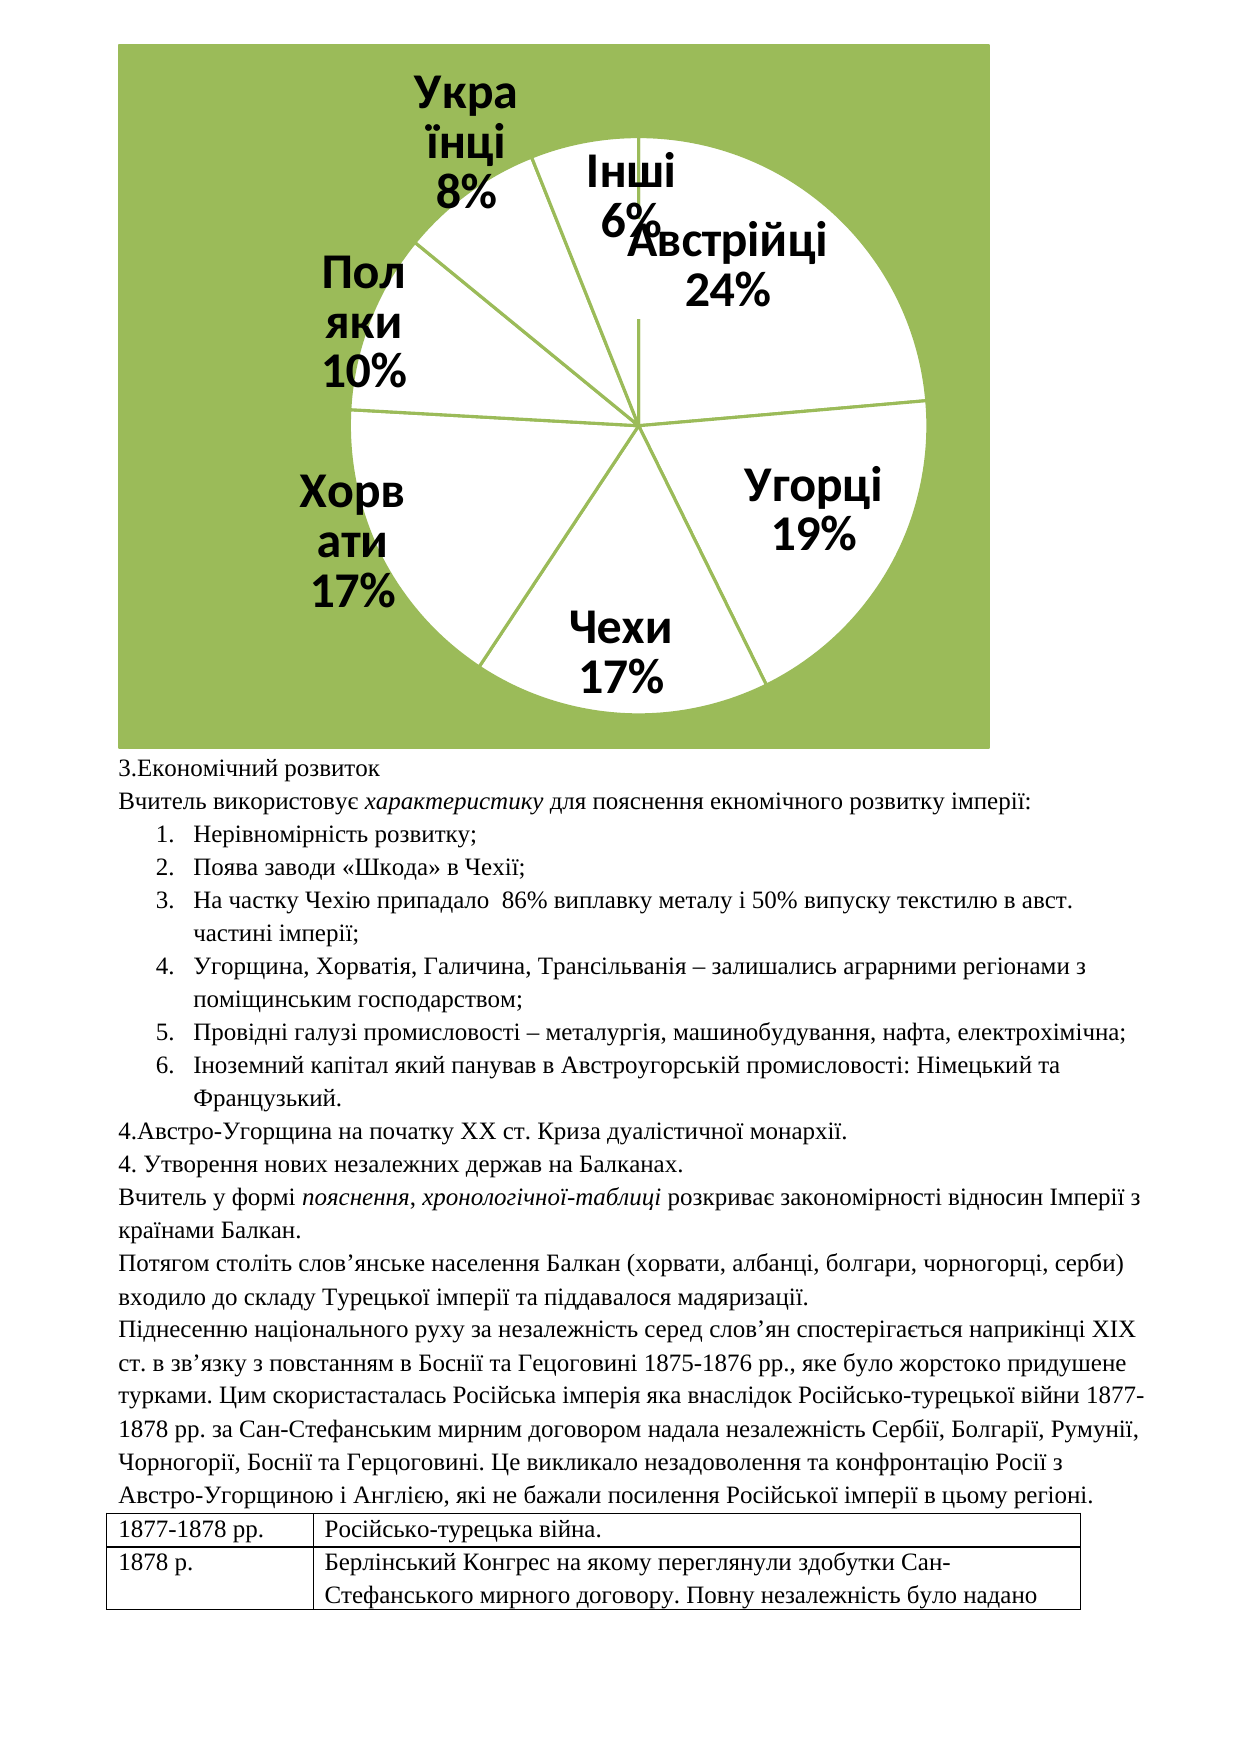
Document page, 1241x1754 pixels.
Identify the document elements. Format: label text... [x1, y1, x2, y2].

text 3.Економічний розвиток [118, 753, 1152, 782]
list Угорщина, Хорватія, Галичина, Трансільванія – залишались аграрними регіонами з поміщинським господарством; [156, 951, 1152, 1013]
text Потягом століть слов’янське населення Балкан (хорвати, албанці, болгари, чорногорці, серби) входило до складу Турецької імперії та піддавалося мадяризації. [118, 1248, 1152, 1310]
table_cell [314, 1548, 1080, 1609]
table_cell 1878 р. [107, 1548, 313, 1609]
text 4. Утворення нових незалежних держав на Балканах. [118, 1149, 1152, 1178]
list Поява заводи «Шкода» в Чехії; [156, 852, 1152, 881]
table_header 1877-1878 рр. [107, 1514, 313, 1546]
text Вчитель використовує характеристику для пояснення екномічного розвитку імперії: [118, 786, 1152, 815]
text Піднесенню національного руху за незалежність серед слов’ян спостерігається наприкінці ХІХ ст. в зв’язку з повстанням в Боснії та Гецоговині 1875-1876 рр., яке було жорстоко придушене турками. Цим скористасталась Російська імперія яка внаслідок Російсько-турецької війни 1877-1878 рр. за Сан-Стефанським мирним договором надала незалежність Сербії, Болгарії, Румунії, Чорногорії, Боснії та Герцоговині. Це викликало незадоволення та конфронтацію Росії з Австро-Угорщиною і Англією, які не бажали посилення Російської імперії в цьому регіоні. [118, 1314, 1152, 1508]
text 4.Австро-Угорщина на початку ХХ ст. Криза дуалістичної монархії. [118, 1116, 1152, 1145]
list Іноземний капітал який панував в Австроугорській промисловості: Німецький та Французький. [156, 1050, 1152, 1112]
text Вчитель у формі пояснення, хронологічної-таблиці розкриває закономірності відносин Імперії з країнами Балкан. [118, 1182, 1152, 1244]
list Провідні галузі промисловості – металургія, машинобудування, нафта, електрохімічна; [156, 1017, 1152, 1046]
list На частку Чехію припадало 86% виплавку металу і 50% випуску текстилю в авст. частині імперії; [156, 885, 1152, 947]
list Нерівномірність розвитку; [156, 819, 1152, 848]
table_header Російсько-турецька війна. [314, 1514, 1080, 1546]
